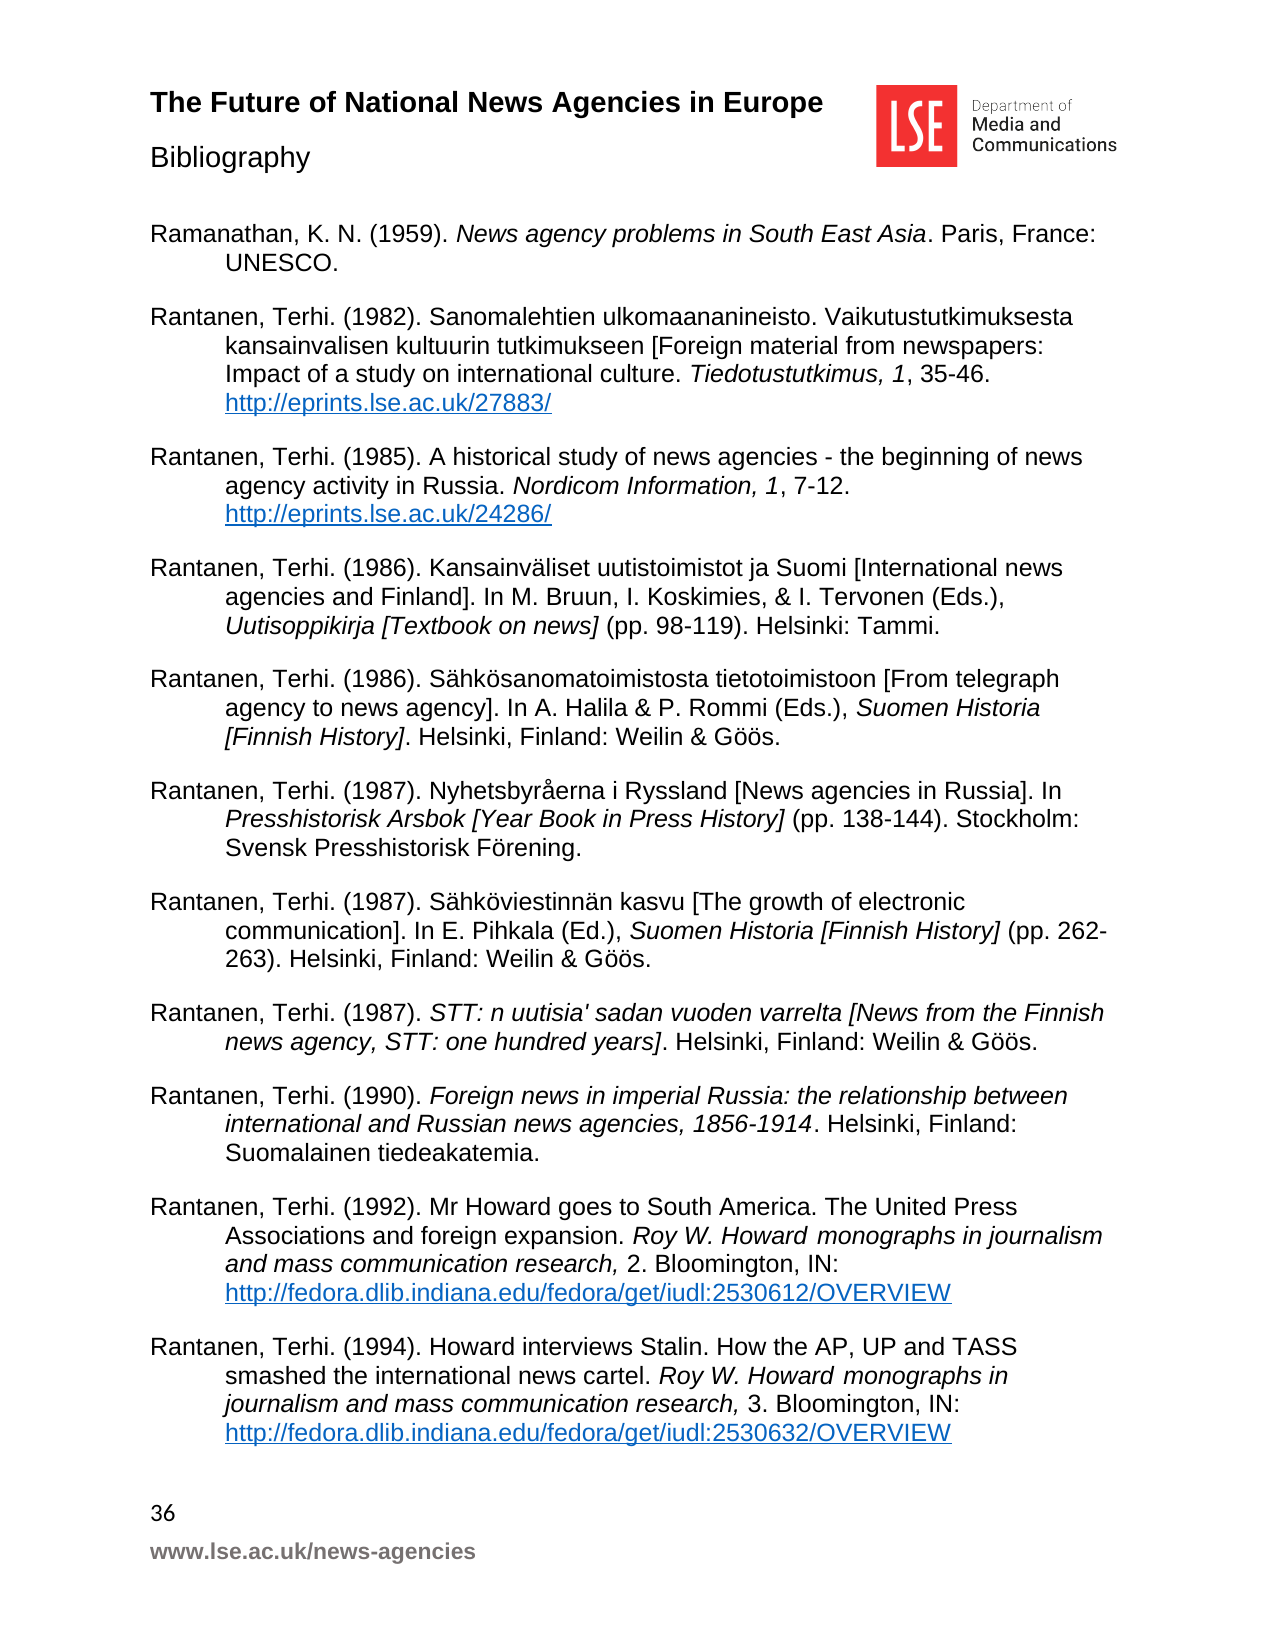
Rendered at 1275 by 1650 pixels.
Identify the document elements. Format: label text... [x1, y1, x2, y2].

text Rantanen, Terhi. (1982). Sanomalehtien ulkomaananineisto. Vaikutustutkimuksesta kansainvalisen kultuurin tutkimukseen [Foreign material from newspapers: Impact of a study on international culture. Tiedotustutkimus, 1, 35-46. http://eprints.lse.ac.uk/27883/ [150, 302, 1124, 417]
text Rantanen, Terhi. (1987). Sähköviestinnän kasvu [The growth of electronic communication]. In E. Pihkala (Ed.), Suomen Historia [Finnish History] (pp. 262-263). Helsinki, Finland: Weilin & Göös. [150, 887, 1124, 973]
text Rantanen, Terhi. (1992). Mr Howard goes to South America. The United Press Associations and foreign expansion. Roy W. Howard monographs in journalism and mass communication research, 2. Bloomington, IN: http://fedora.dlib.indiana.edu/fedora/get/iudl:2530612/OVERVIEW [150, 1192, 1124, 1307]
text Rantanen, Terhi. (1986). Kansainväliset uutistoimistot ja Suomi [International news agencies and Finland]. In M. Bruun, I. Koskimies, & I. Tervonen (Eds.), Uutisoppikirja [Textbook on news] (pp. 98-119). Helsinki: Tammi. [150, 553, 1124, 639]
text Rantanen, Terhi. (1990). Foreign news in imperial Russia: the relationship between international and Russian news agencies, 1856-1914. Helsinki, Finland: Suomalainen tiedeakatemia. [150, 1081, 1124, 1167]
text Rantanen, Terhi. (1987). STT: n uutisia' sadan vuoden varrelta [News from the Finnish news agency, STT: one hundred years]. Helsinki, Finland: Weilin & Göös. [150, 998, 1124, 1056]
text Rantanen, Terhi. (1994). Howard interviews Stalin. How the AP, UP and TASS smashed the international news cartel. Roy W. Howard monographs in journalism and mass communication research, 3. Bloomington, IN: http://fedora.dlib.indiana.edu/fedora/get/iudl:2530632/OVERVIEW [150, 1332, 1124, 1447]
picture [876, 85, 1122, 167]
text Rantanen, Terhi. (1986). Sähkösanomatoimistosta tietotoimistoon [From telegraph agency to news agency]. In A. Halila & P. Rommi (Eds.), Suomen Historia [Finnish History]. Helsinki, Finland: Weilin & Göös. [150, 664, 1124, 751]
text Rantanen, Terhi. (1987). Nyhetsbyråerna i Ryssland [News agencies in Russia]. In Presshistorisk Arsbok [Year Book in Press History] (pp. 138-144). Stockholm: Svensk Presshistorisk Förening. [150, 776, 1124, 862]
text Rantanen, Terhi. (1985). A historical study of news agencies - the beginning of news agency activity in Russia. Nordicom Information, 1, 7-12. http://eprints.lse.ac.uk/24286/ [150, 442, 1124, 528]
text Ramanathan, K. N. (1959). News agency problems in South East Asia. Paris, France: UNESCO. [150, 219, 1124, 277]
